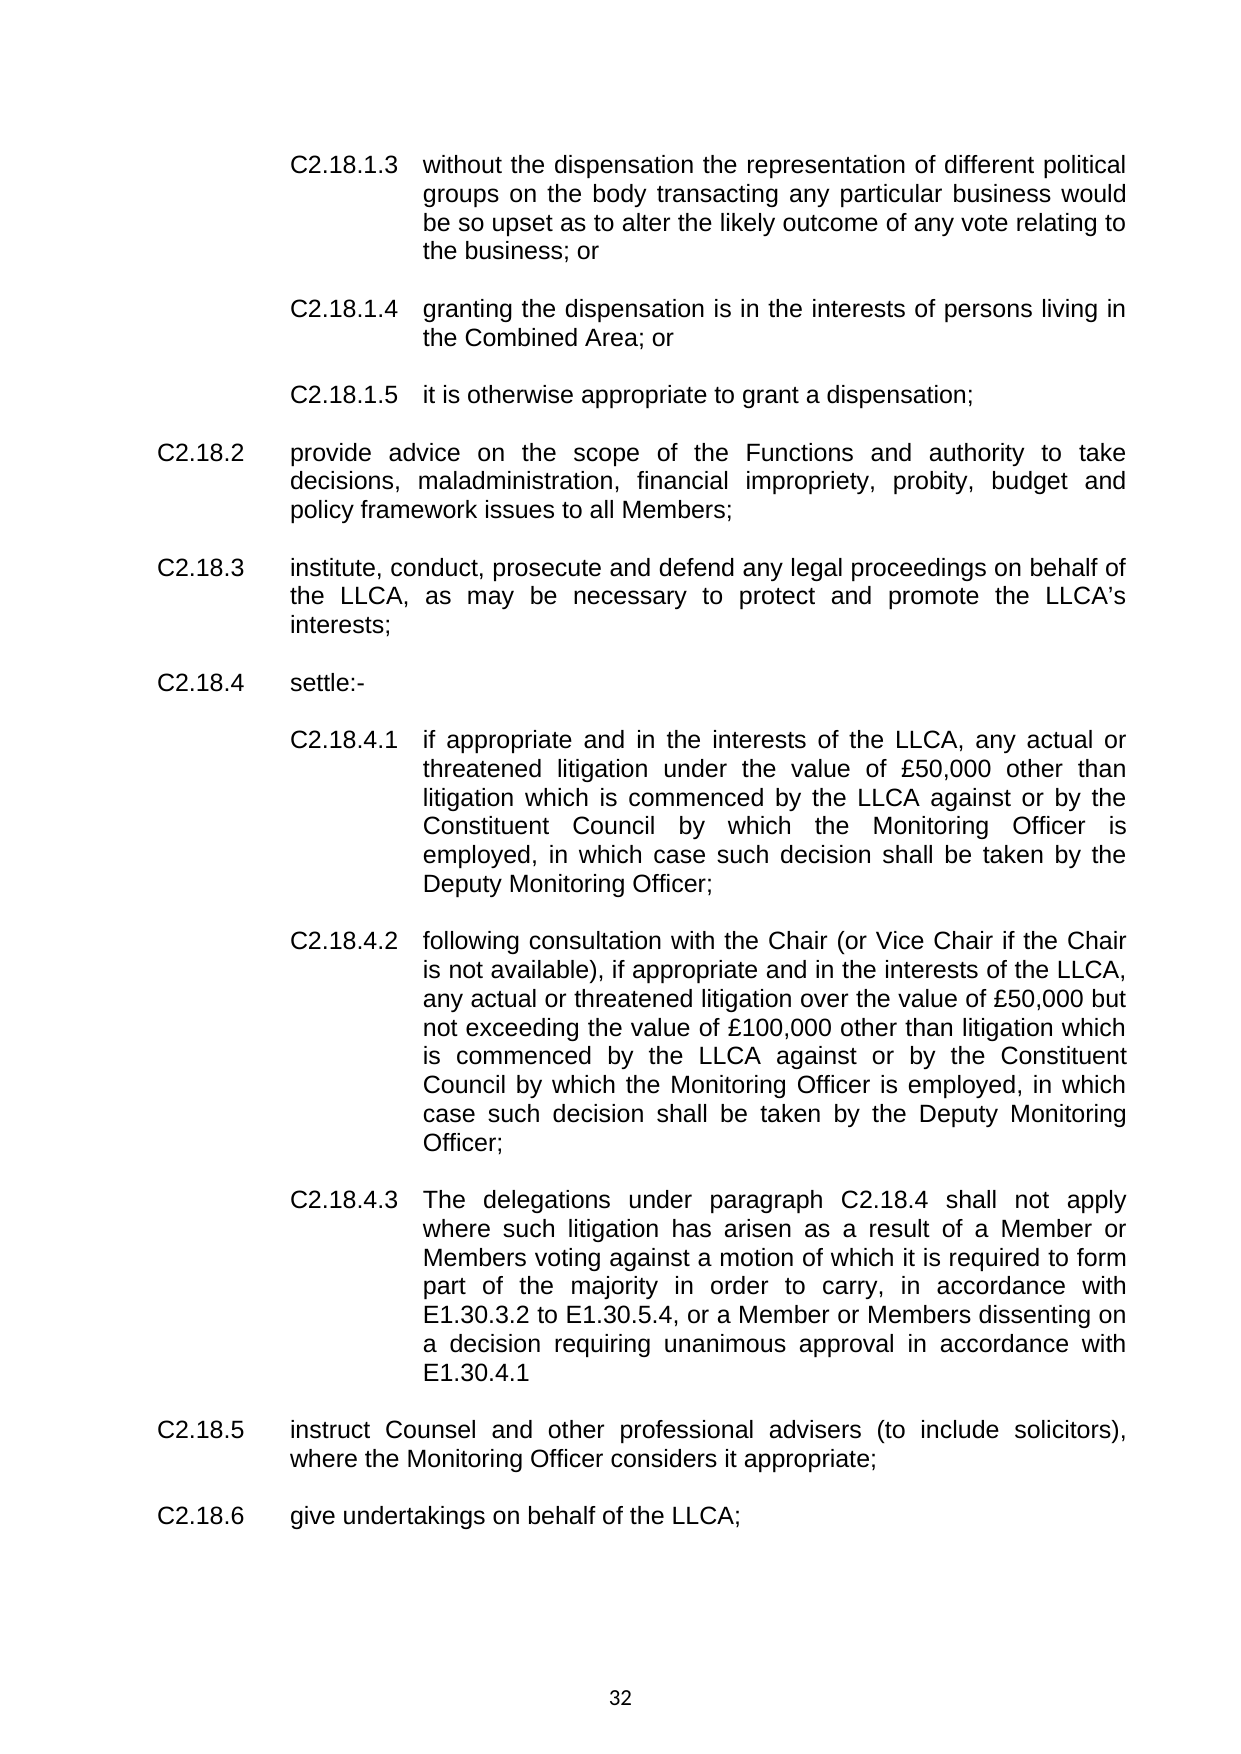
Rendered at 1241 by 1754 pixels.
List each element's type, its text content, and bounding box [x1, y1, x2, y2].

list give undertakings on behalf of the LLCA; [157, 1501, 1128, 1530]
list The delegations under paragraph C2.18.4 shall not apply where such litigation has arisen as a result of a Member or Members voting against a motion of which it is required to form part of the majority in order to carry, in accordance with E1.30.3.2 to E1.30.5.4, or a Member or Members dissenting on a decision requiring unanimous approval in accordance with E1.30.4.1 [290, 1185, 1128, 1386]
list settle:- [157, 667, 1128, 696]
list it is otherwise appropriate to grant a dispensation; [290, 380, 1128, 409]
list granting the dispensation is in the interests of persons living in the Combined Area; or [290, 294, 1128, 351]
list if appropriate and in the interests of the LLCA, any actual or threatened litigation under the value of £50,000 other than litigation which is commenced by the LLCA against or by the Constituent Council by which the Monitoring Officer is employed, in which case such decision shall be taken by the Deputy Monitoring Officer; [290, 725, 1128, 897]
list provide advice on the scope of the Functions and authority to take decisions, maladministration, financial impropriety, probity, budget and policy framework issues to all Members; [157, 437, 1128, 524]
list following consultation with the Chair (or Vice Chair if the Chair is not available), if appropriate and in the interests of the LLCA, any actual or threatened litigation over the value of £50,000 but not exceeding the value of £100,000 other than litigation which is commenced by the LLCA against or by the Constituent Council by which the Monitoring Officer is employed, in which case such decision shall be taken by the Deputy Monitoring Officer; [290, 926, 1128, 1156]
list without the dispensation the representation of different political groups on the body transacting any particular business would be so upset as to alter the likely outcome of any vote relating to the business; or [290, 150, 1128, 265]
list institute, conduct, prosecute and defend any legal proceedings on behalf of the LLCA, as may be necessary to protect and promote the LLCA’s interests; [157, 552, 1128, 639]
list instruct Counsel and other professional advisers (to include solicitors), where the Monitoring Officer considers it appropriate; [157, 1415, 1128, 1472]
